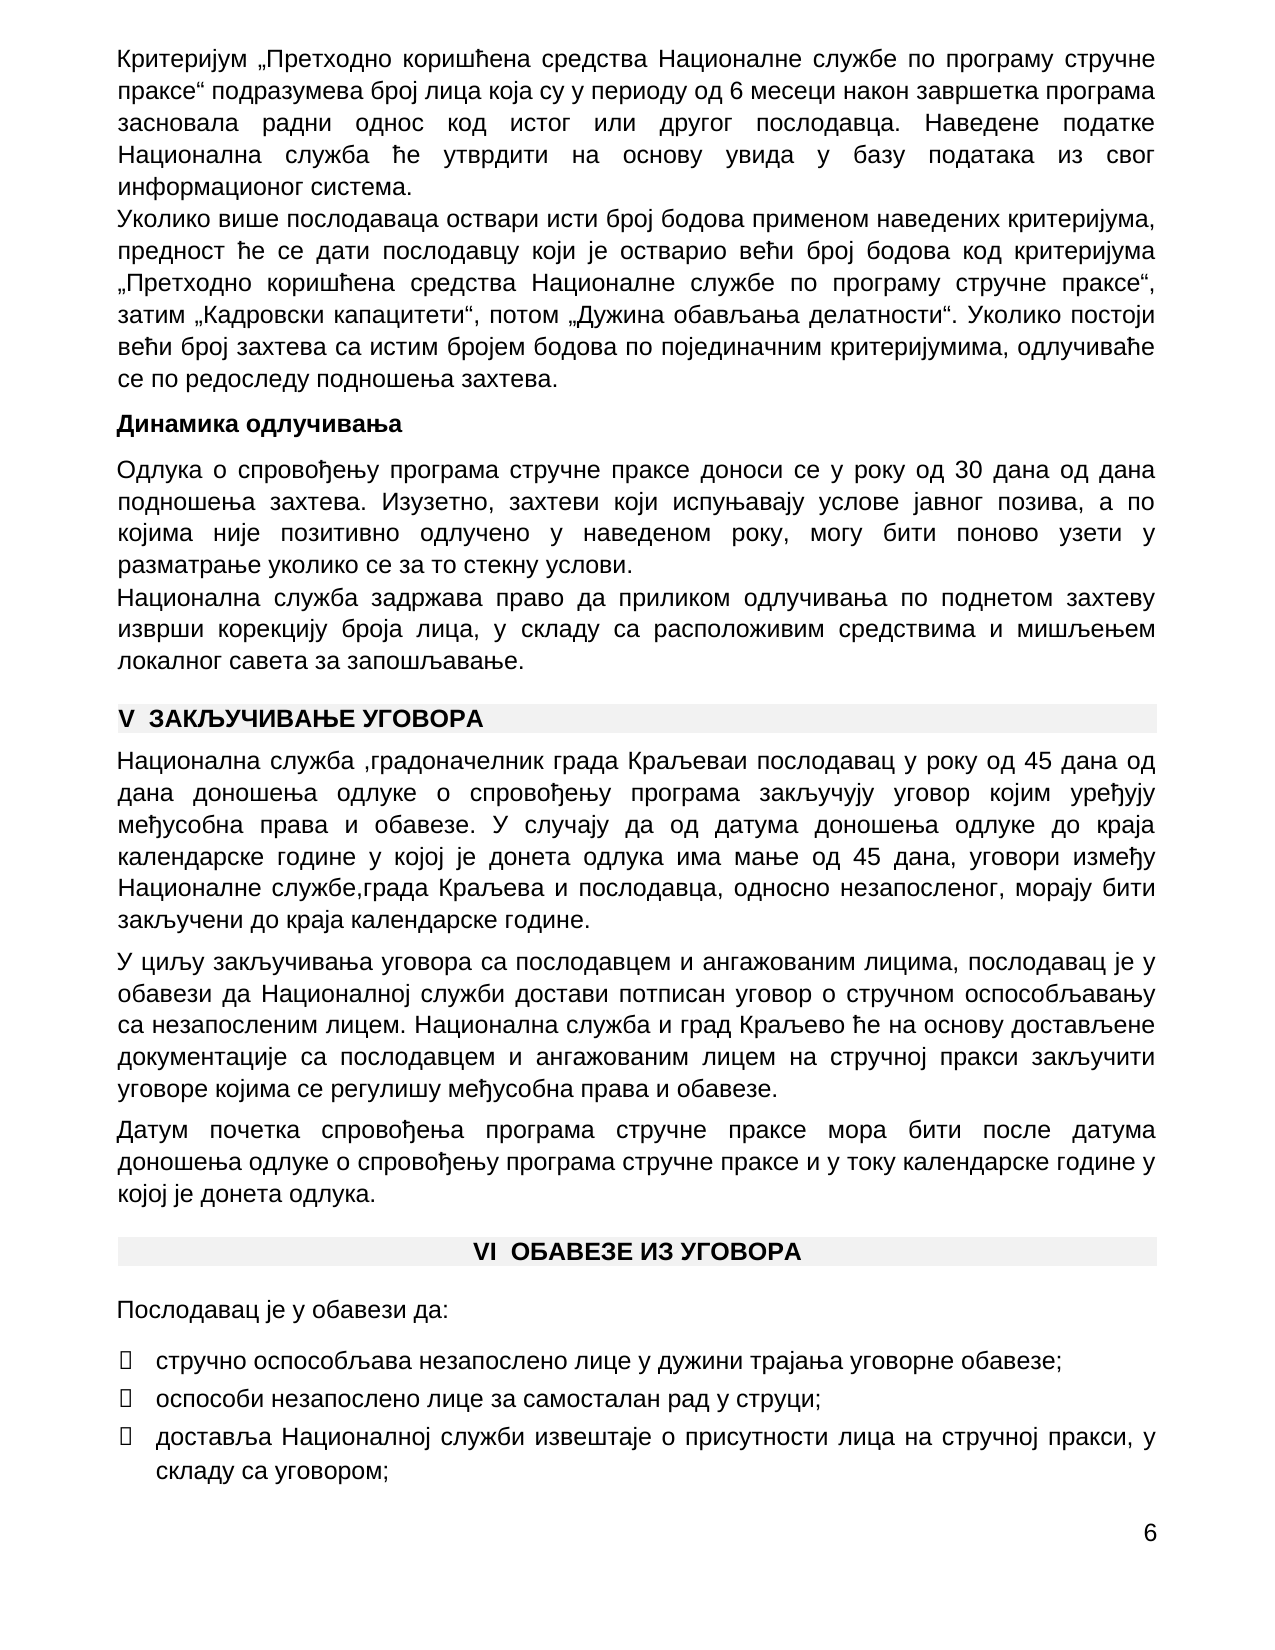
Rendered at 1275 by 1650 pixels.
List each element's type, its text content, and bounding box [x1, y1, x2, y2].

text Послодавац је у обавези да: [116, 1295, 1157, 1324]
subtitle ОБАВЕЗЕ ИЗ УГОВОРА [118, 1237, 1157, 1266]
text У циљу закључивања уговора са послодавцем и ангажованим лицима, послодавац је у обавези да Националној служби достави потписан уговор о стручном оспособљавању са незапосленим лицем. Национална служба и град Краљево ће на основу достављене документације са послодавцем и ангажованим лицем на стручној пракси закључити уговоре којима се регулишу међусобна права и обавезе. [116, 947, 1157, 1103]
text Динамика одлучивања [116, 409, 1157, 438]
subtitle ЗАКЉУЧИВАЊЕ УГОВОРА [118, 704, 1157, 733]
text Датум почетка спровођења програма стручне праксе мора бити после датума доношења одлуке о спровођењу програма стручне праксе и у току календарске године у којој је донета одлука. [116, 1116, 1157, 1208]
text Национална служба ,градоначелник града Краљеваи послодавац у року од 45 дана од дана доношења одлуке о спровођењу програма закључују уговор којим уређују међусобна права и обавезе. У случају да од датума доношења одлуке до краја календарске године у којој је донета одлука има мање од 45 дана, уговори између Националне службе,града Краљева и послодавца, односно незапосленог, морају бити закључени до краја календарске године. [116, 746, 1157, 934]
list оспособи незапослено лице за самосталан рад у струци; [118, 1381, 1157, 1414]
list стручно оспособљава незапослено лице у дужини трајања уговорне обавезе; [118, 1342, 1157, 1376]
text Уколико више послодаваца оствари исти број бодова применом наведених критеријума, предност ће се дати послодавцу који је остварио већи број бодова код критеријума „Претходно коришћена средства Националне службе по програму стручне праксе“, затим „Кадровски капацитети“, потом „Дужина обављања делатности“. Уколико постоји већи број захтева са истим бројем бодова по појединачним критеријумима, одлучиваће се по редоследу подношења захтева. [116, 204, 1157, 392]
text Одлука о спровођењу програма стручне праксе доноси се у року oд 30 дана од дана подношења захтева. Изузетно, захтеви који испуњавају услове јавног позива, а по којима није позитивно одлучено у наведеном року, могу бити поново узети у разматрање уколико се за то стекну услови. [116, 454, 1157, 579]
list доставља Националној служби извештаје о присутности лица на стручној пракси, у складу са уговором; [118, 1419, 1157, 1485]
text Критеријум „Претходно коришћена средства Националне службе по програму стручне праксе“ подразумева број лица која су у периоду од 6 месеци након завршетка програма засновала радни однос код истог или другог послодавца. Наведене податке Национална служба ће утврдити на основу увида у базу података из свог информационог система. [116, 44, 1157, 201]
text Национална служба задржава право да приликом одлучивања по поднетом захтеву изврши корекцију броја лица, у складу са расположивим средствима и мишљењем локалног савета за запошљавање. [116, 583, 1157, 675]
